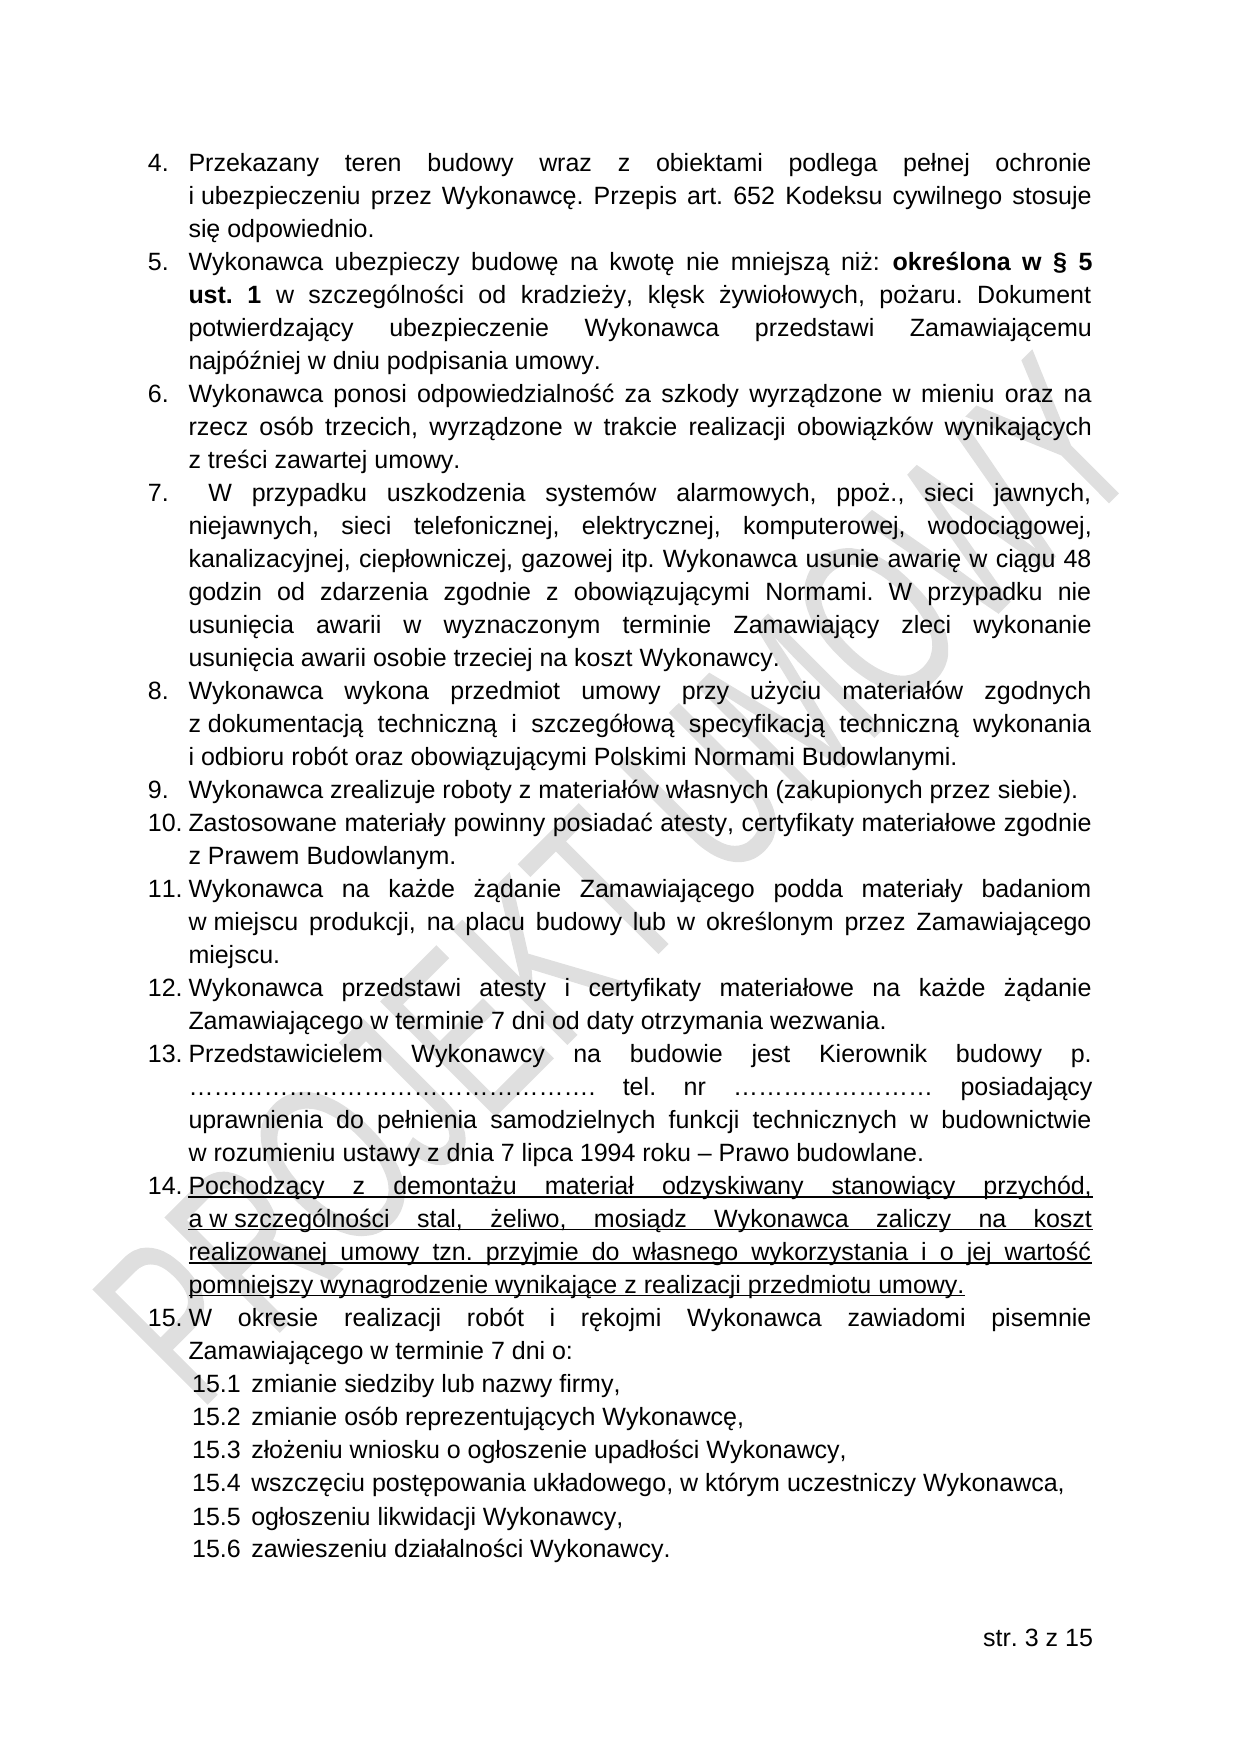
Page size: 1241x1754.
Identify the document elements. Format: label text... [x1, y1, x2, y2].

list Wykonawca ponosi odpowiedzialność za szkody wyrządzone w mieniu oraz na rzecz osób trzecich, wyrządzone w trakcie realizacji obowiązków wynikających z treści zawartej umowy. [148, 379, 1093, 473]
list zawieszeniu działalności Wykonawcy. [192, 1534, 1093, 1563]
list W przypadku uszkodzenia systemów alarmowych, ppoż., sieci jawnych, niejawnych, sieci telefonicznej, elektrycznej, komputerowej, wodociągowej, kanalizacyjnej, ciepłowniczej, gazowej itp. Wykonawca usunie awarię w ciągu 48 godzin od zdarzenia zgodnie z obowiązującymi Normami. W przypadku nie usunięcia awarii w wyznaczonym terminie Zamawiający zleci wykonanie usunięcia awarii osobie trzeciej na koszt Wykonawcy. [148, 478, 1093, 672]
list wszczęciu postępowania układowego, w którym uczestniczy Wykonawca, [192, 1468, 1093, 1497]
list Wykonawca wykona przedmiot umowy przy użyciu materiałów zgodnych z dokumentacją techniczną i szczegółową specyfikacją techniczną wykonania i odbioru robót oraz obowiązującymi Polskimi Normami Budowlanymi. [148, 676, 1093, 771]
list złożeniu wniosku o ogłoszenie upadłości Wykonawcy, [192, 1435, 1093, 1464]
list Pochodzący z demontażu materiał odzyskiwany stanowiący przychód, a w szczególności stal, żeliwo, mosiądz Wykonawca zaliczy na koszt realizowanej umowy tzn. przyjmie do własnego wykorzystania i o jej wartość pomniejszy wynagrodzenie wynikające z realizacji przedmiotu umowy. [148, 1171, 1093, 1299]
list Zastosowane materiały powinny posiadać atesty, certyfikaty materiałowe zgodnie z Prawem Budowlanym. [148, 808, 1093, 870]
list ogłoszeniu likwidacji Wykonawcy, [192, 1501, 1093, 1530]
list zmianie siedziby lub nazwy firmy, [192, 1369, 1093, 1398]
list Przekazany teren budowy wraz z obiektami podlega pełnej ochronie i ubezpieczeniu przez Wykonawcę. Przepis art. 652 Kodeksu cywilnego stosuje się odpowiednio. [148, 148, 1093, 242]
list Wykonawca ubezpieczy budowę na kwotę nie mniejszą niż: określona w § 5 ust. 1 w szczególności od kradzieży, klęsk żywiołowych, pożaru. Dokument potwierdzający ubezpieczenie Wykonawca przedstawi Zamawiającemu najpóźniej w dniu podpisania umowy. [148, 247, 1093, 374]
list Wykonawca na każde żądanie Zamawiającego podda materiały badaniom w miejscu produkcji, na placu budowy lub w określonym przez Zamawiającego miejscu. [148, 874, 1093, 969]
list W okresie realizacji robót i rękojmi Wykonawca zawiadomi pisemnie Zamawiającego w terminie 7 dni o: [148, 1303, 1093, 1365]
list zmianie osób reprezentujących Wykonawcę, [192, 1402, 1093, 1431]
list Przedstawicielem Wykonawcy na budowie jest Kierownik budowy p.…………………………………………. tel. nr …………………… posiadający uprawnienia do pełnienia samodzielnych funkcji technicznych w budownictwie w rozumieniu ustawy z dnia 7 lipca 1994 roku – Prawo budowlane. [148, 1039, 1093, 1167]
list Wykonawca przedstawi atesty i certyfikaty materiałowe na każde żądanie Zamawiającego w terminie 7 dni od daty otrzymania wezwania. [148, 973, 1093, 1035]
list Wykonawca zrealizuje roboty z materiałów własnych (zakupionych przez siebie). [148, 775, 1093, 804]
